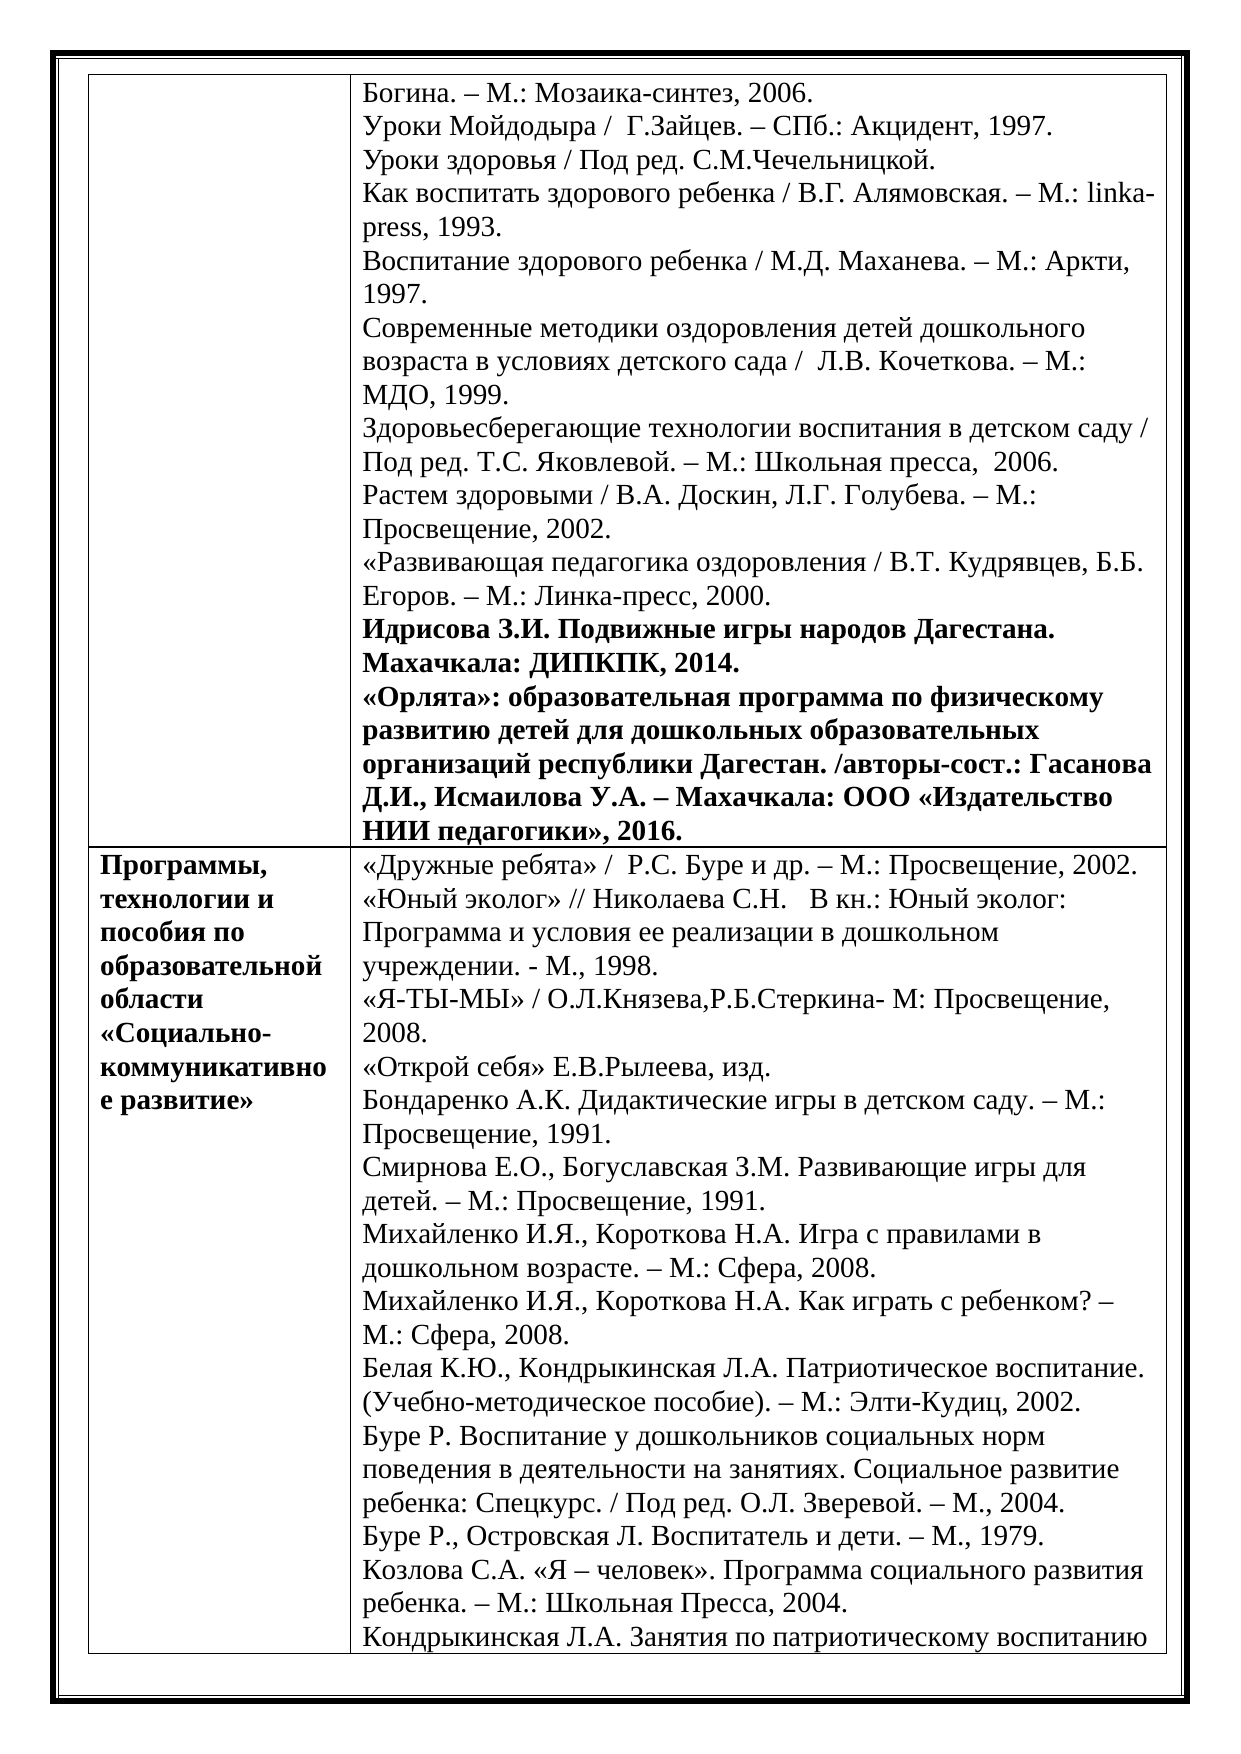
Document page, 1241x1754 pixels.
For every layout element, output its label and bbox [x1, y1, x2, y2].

table_cell [89, 848, 350, 1652]
table_header [351, 75, 1166, 846]
table_cell [351, 848, 1166, 1652]
table_header [89, 75, 350, 846]
